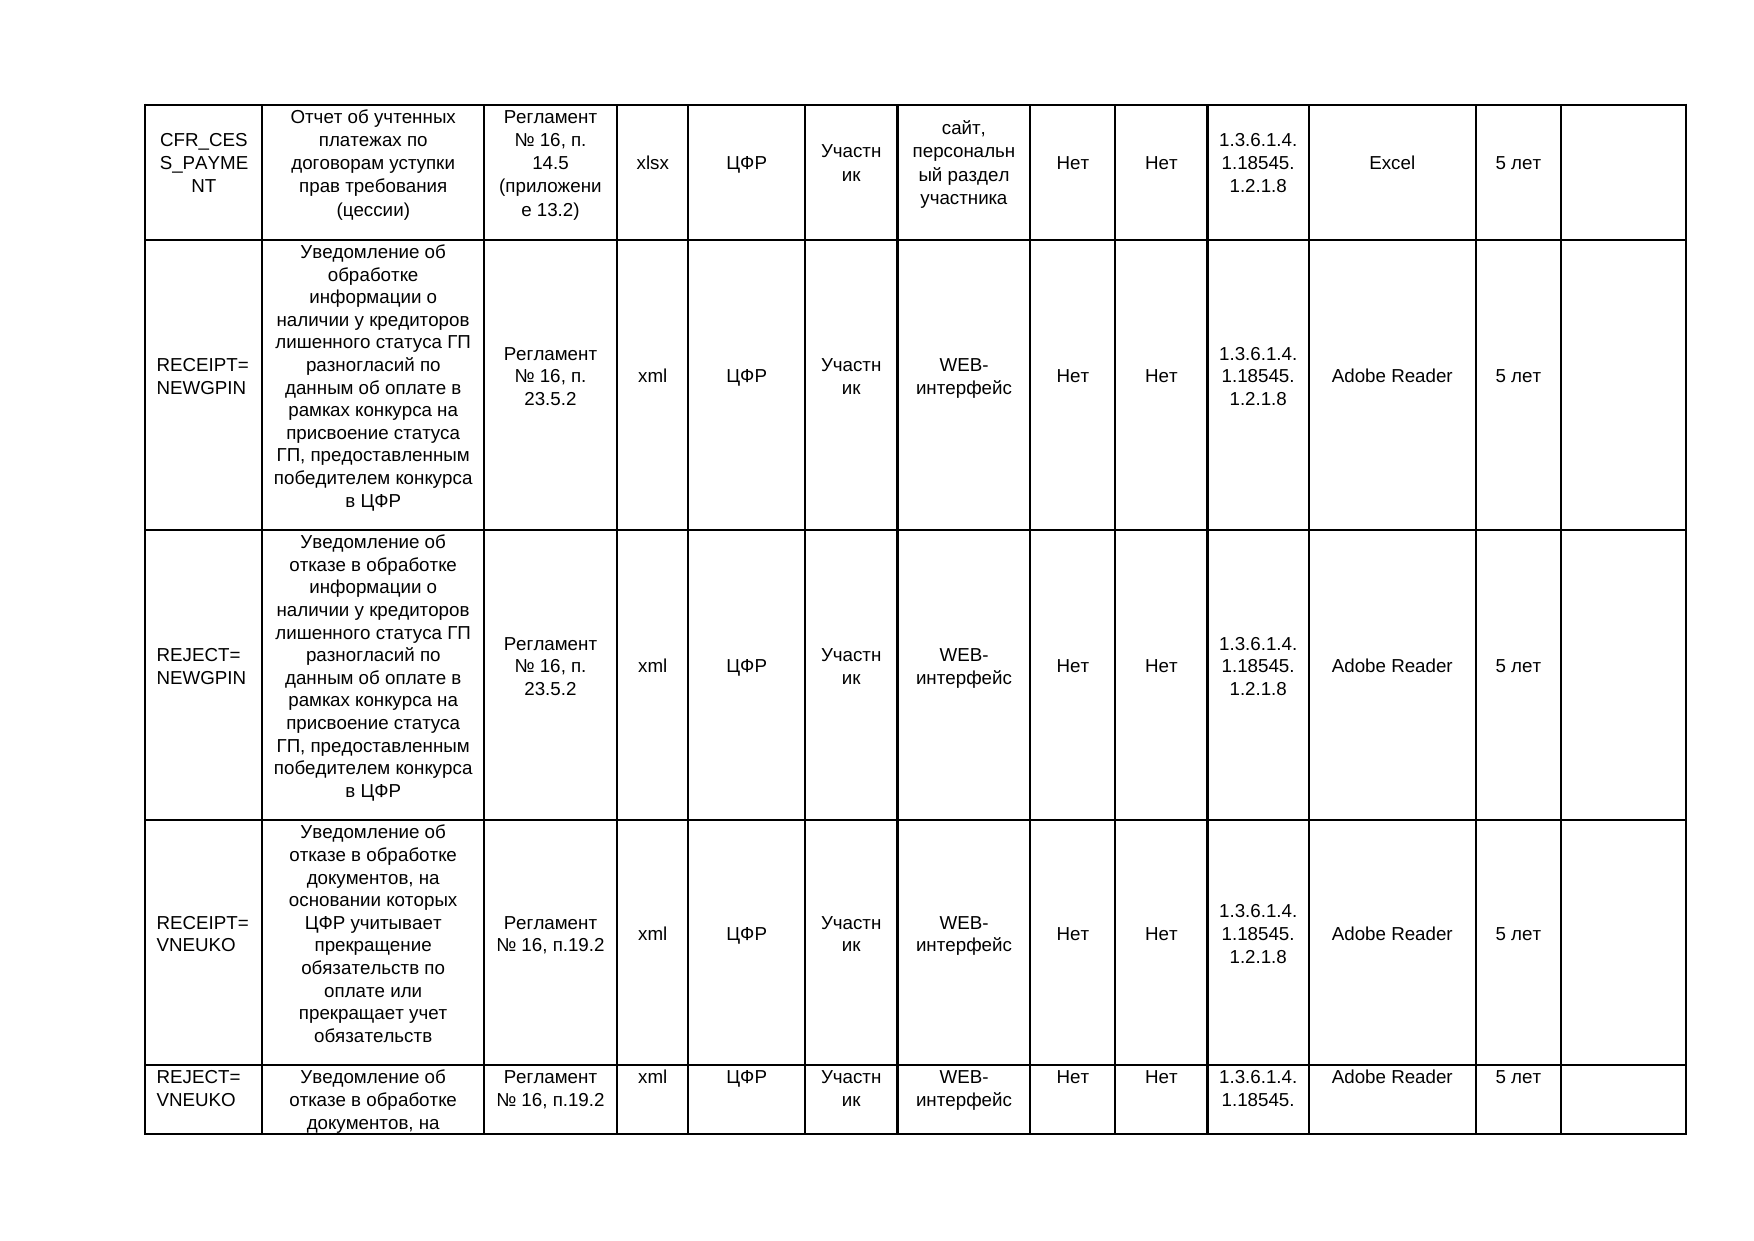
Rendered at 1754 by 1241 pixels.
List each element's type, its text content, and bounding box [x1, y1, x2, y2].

table_cell 5 лет [1477, 1066, 1560, 1133]
table_cell 1.3.6.1.4.1.18545.1.2.1.8 [1209, 241, 1308, 529]
table_cell Участник [806, 531, 896, 819]
table_cell CFR_CESS_PAYMENT [146, 106, 261, 239]
table_cell RECEIPT=NEWGPIN [146, 241, 261, 529]
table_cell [1209, 106, 1308, 239]
table_cell Уведомление об отказе в обработке документов, на основании которых ЦФР учитывает прекращение обязательств по оплате или прекращает учет обязательств [263, 821, 483, 1064]
table_cell xlsx [618, 106, 687, 239]
table_cell ЦФР [689, 1066, 804, 1133]
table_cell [263, 1066, 483, 1133]
table_cell Нет [1031, 1066, 1114, 1133]
table_cell xml [618, 531, 687, 819]
table_cell Adobe Reader [1310, 1066, 1475, 1133]
table_cell [1562, 531, 1685, 819]
table_cell Регламент № 16, п. 23.5.2 [485, 531, 616, 819]
table_cell Уведомление об обработке информации о наличии у кредиторов лишенного статуса ГП разногласий по данным об оплате в рамках конкурса на присвоение статуса ГП, предоставленным победителем конкурса в ЦФР [263, 241, 483, 529]
table_cell ЦФР [689, 106, 804, 239]
table_cell [1562, 1066, 1685, 1133]
table_cell ЦФР [689, 241, 804, 529]
table_cell [1562, 106, 1685, 239]
table_cell Adobe Reader [1310, 821, 1475, 1064]
table_cell Нет [1116, 821, 1206, 1064]
table_cell Участник [806, 821, 896, 1064]
table_cell Нет [1116, 531, 1206, 819]
table_cell 1.3.6.1.4.1.18545.1.2.1.8 [1209, 531, 1308, 819]
table_cell Нет [1031, 106, 1114, 239]
table_cell Участник [806, 241, 896, 529]
table_cell Участник [806, 1066, 896, 1133]
table_cell Нет [1031, 531, 1114, 819]
table_cell Adobe Reader [1310, 531, 1475, 819]
table_cell xml [618, 821, 687, 1064]
table_cell Нет [1031, 241, 1114, 529]
table_cell Отчет об учтенных платежах по договорам уступки прав требования (цессии) [263, 106, 483, 239]
table_cell 5 лет [1477, 821, 1560, 1064]
table_cell Нет [1116, 241, 1206, 529]
table_cell Excel [1310, 106, 1475, 239]
table_cell WEB-интерфейс [899, 241, 1029, 529]
table_cell Adobe Reader [1310, 241, 1475, 529]
table_cell WEB-интерфейс [899, 1066, 1029, 1133]
table_cell 5 лет [1477, 241, 1560, 529]
table_cell Нет [1116, 106, 1206, 239]
table_cell [1562, 821, 1685, 1064]
table_cell Нет [1031, 821, 1114, 1064]
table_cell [899, 106, 1029, 239]
table_cell Регламент № 16, п.19.2 [485, 821, 616, 1064]
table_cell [1209, 1066, 1308, 1133]
table_cell REJECT=NEWGPIN [146, 531, 261, 819]
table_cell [485, 1066, 616, 1133]
table_cell 5 лет [1477, 531, 1560, 819]
table_cell [1562, 241, 1685, 529]
table_cell RECEIPT=VNEUKO [146, 821, 261, 1064]
table_cell 5 лет [1477, 106, 1560, 239]
table_cell Регламент № 16, п. 14.5 (приложение 13.2) [485, 106, 616, 239]
table_cell xml [618, 241, 687, 529]
table_cell Участник [806, 106, 896, 239]
table_cell ЦФР [689, 821, 804, 1064]
table_cell WEB-интерфейс [899, 531, 1029, 819]
table_cell REJECT=VNEUKO [146, 1066, 261, 1133]
table_cell Регламент № 16, п. 23.5.2 [485, 241, 616, 529]
table_cell 1.3.6.1.4.1.18545.1.2.1.8 [1209, 821, 1308, 1064]
table_cell Нет [1116, 1066, 1206, 1133]
table_cell WEB-интерфейс [899, 821, 1029, 1064]
table_cell ЦФР [689, 531, 804, 819]
table_cell Уведомление об отказе в обработке информации о наличии у кредиторов лишенного статуса ГП разногласий по данным об оплате в рамках конкурса на присвоение статуса ГП, предоставленным победителем конкурса в ЦФР [263, 531, 483, 819]
table_cell xml [618, 1066, 687, 1133]
